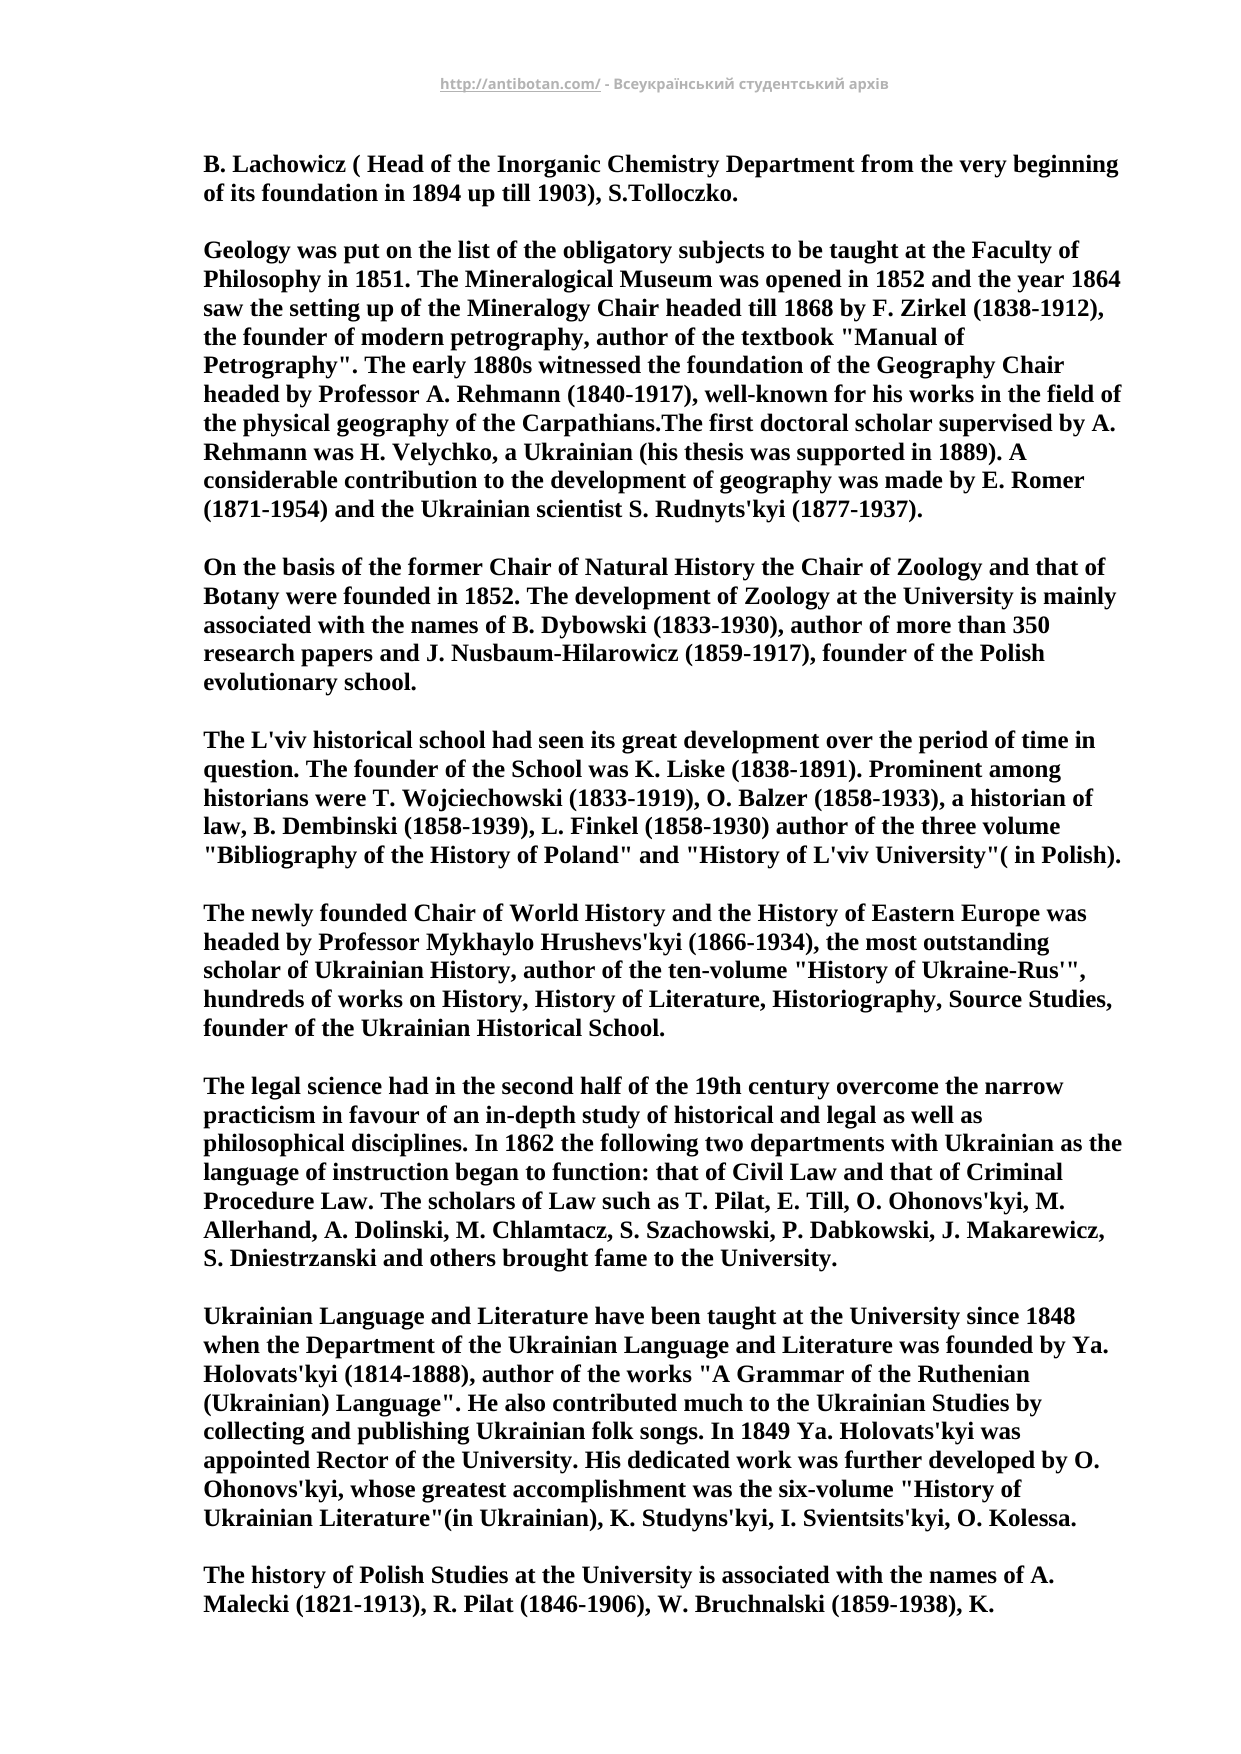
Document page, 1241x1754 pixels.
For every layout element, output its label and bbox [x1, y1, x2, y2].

table_cell [177, 118, 1152, 1619]
